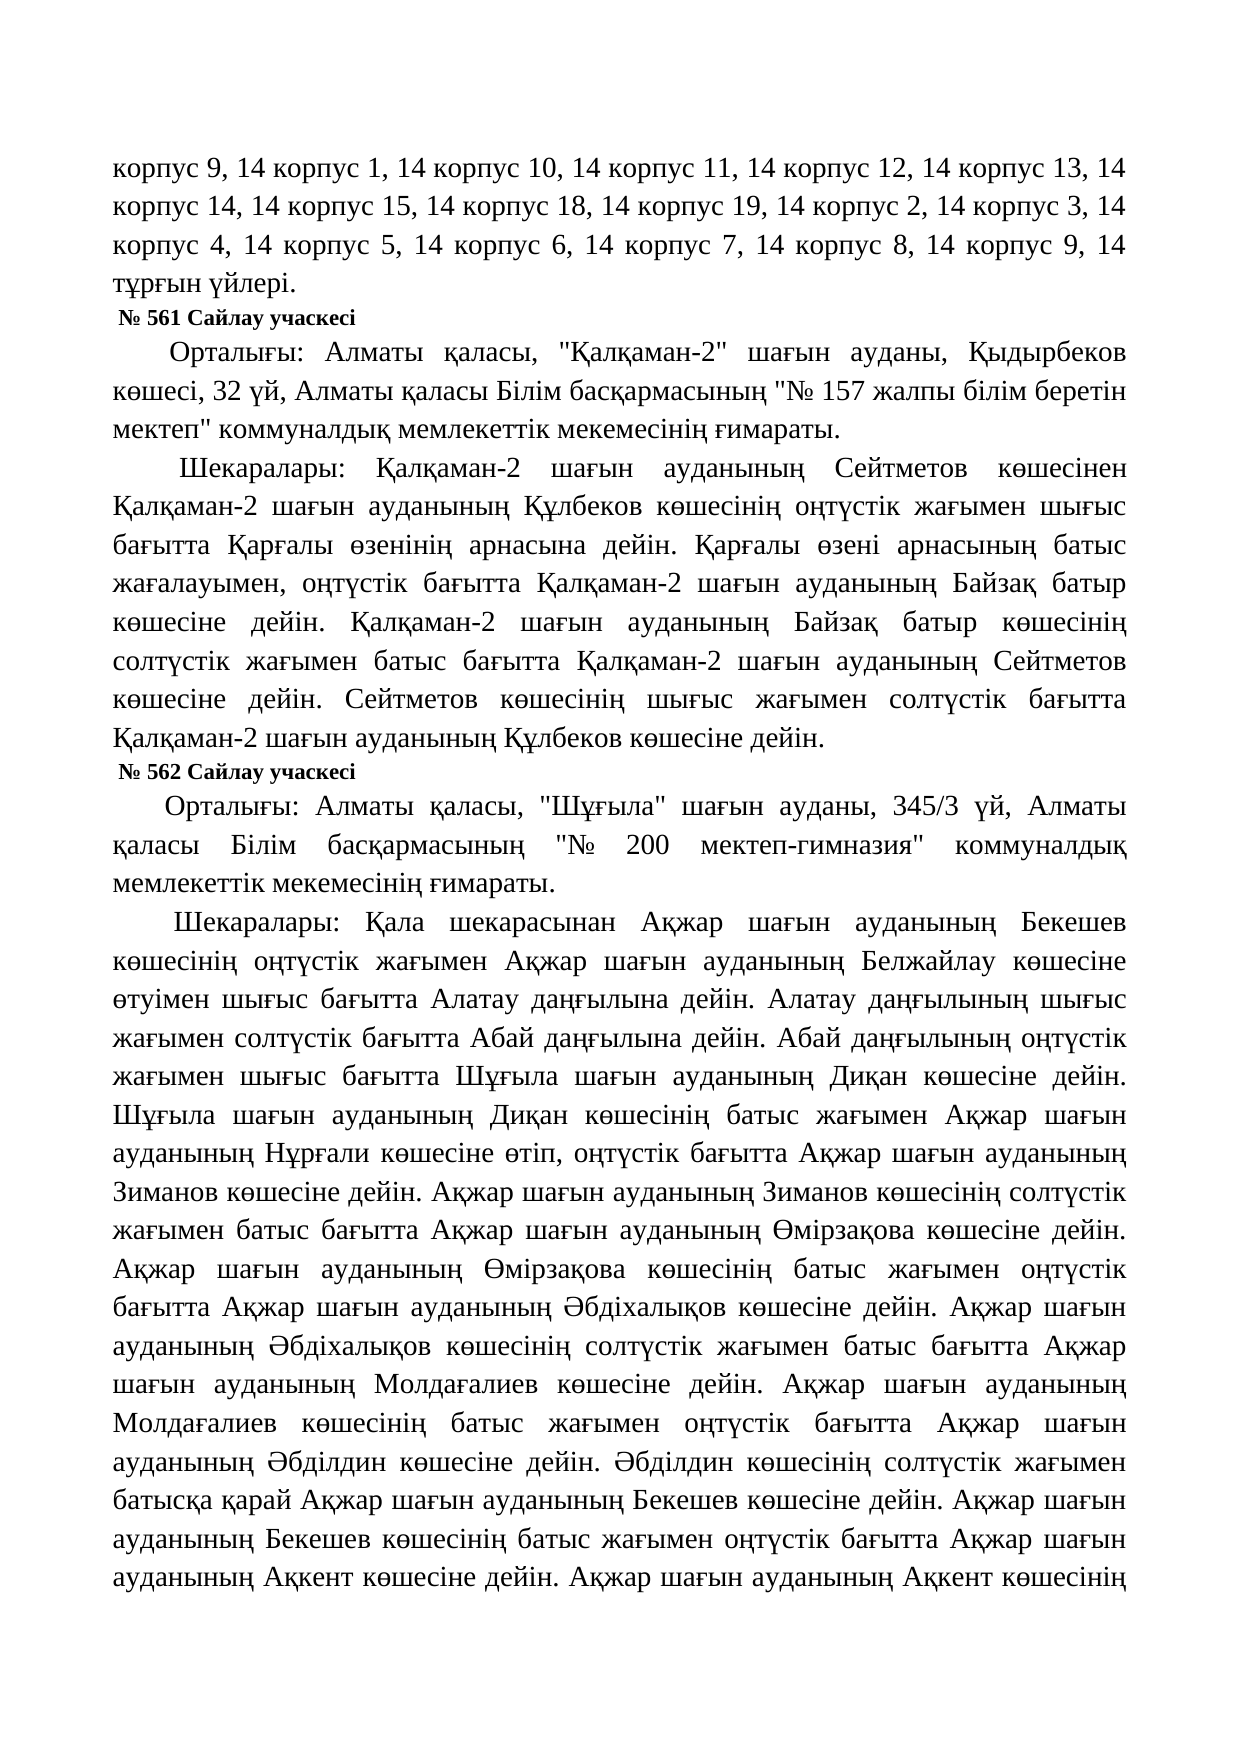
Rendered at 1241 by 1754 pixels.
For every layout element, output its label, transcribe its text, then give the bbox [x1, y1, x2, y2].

text Шекаралары: Қалқаман-2 шағын ауданының Сейтметов көшесінен Қалқаман-2 шағын ауданының Құлбеков көшесінің оңтүстік жағымен шығыс бағытта Қарғалы өзенінің арнасына дейін. Қарғалы өзені арнасының батыс жағалауымен, оңтүстік бағытта Қалқаман-2 шағын ауданының Байзақ батыр көшесіне дейін. Қалқаман-2 шағын ауданының Байзақ батыр көшесінің солтүстік жағымен батыс бағытта Қалқаман-2 шағын ауданының Сейтметов көшесіне дейін. Сейтметов көшесінің шығыс жағымен солтүстік бағытта Қалқаман-2 шағын ауданының Құлбеков көшесіне дейін. [112, 450, 1128, 753]
text Орталығы: Алматы қаласы, "Қалқаман-2" шағын ауданы, Қыдырбеков көшесі, 32 үй, Алматы қаласы Білім басқармасының "№ 157 жалпы білім беретін мектеп" коммуналдық мемлекеттік мекемесінің ғимараты. [112, 334, 1128, 445]
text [112, 904, 1128, 1593]
text Орталығы: Алматы қаласы, "Шұғыла" шағын ауданы, 345/3 үй, Алматы қаласы Білім басқармасының "№ 200 мектеп-гимназия" коммуналдық мемлекеттік мекемесінің ғимараты. [112, 788, 1128, 899]
text № 561 Сайлау учаскесі [112, 304, 1128, 331]
text № 562 Сайлау учаскесі [112, 758, 1128, 785]
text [112, 150, 1128, 299]
